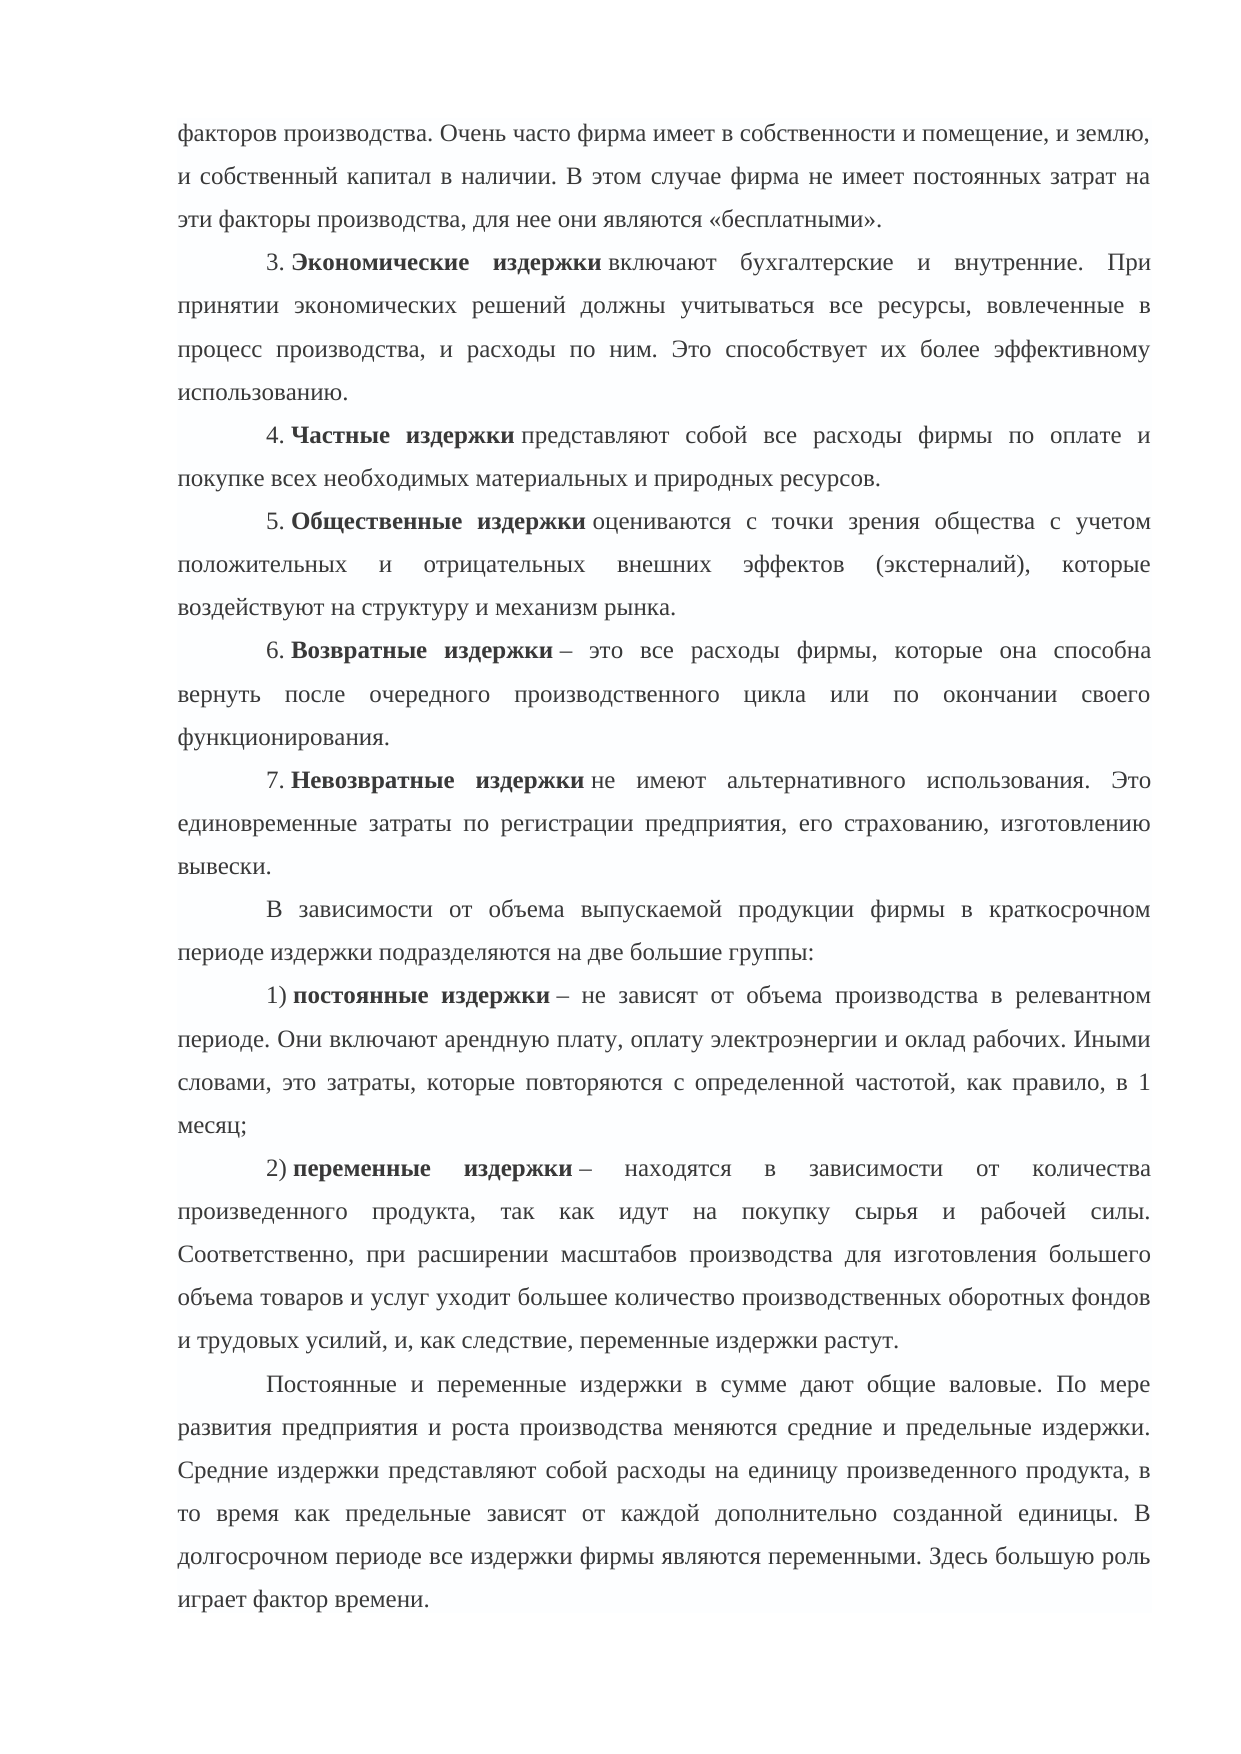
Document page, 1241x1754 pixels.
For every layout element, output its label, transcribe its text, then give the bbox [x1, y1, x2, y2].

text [177, 118, 1152, 233]
text 5. Общественные издержки оцениваются с точки зрения общества с учетом положительных и отрицательных внешних эффектов (экстерналий), которые воздействуют на структуру и механизм рынка. [177, 506, 1152, 621]
text Постоянные и переменные издержки в сумме дают общие валовые. По мере развития предприятия и роста производства меняются средние и предельные издержки. Средние издержки представляют собой расходы на единицу произведенного продукта, в то время как предельные зависят от каждой дополнительно созданной единицы. В долгосрочном периоде все издержки фирмы являются переменными. Здесь большую роль играет фактор времени. [177, 1369, 1152, 1613]
text 1) постоянные издержки – не зависят от объема производства в релевантном периоде. Они включают арендную плату, оплату электроэнергии и оклад рабочих. Иными словами, это затраты, которые повторяются с определенной частотой, как правило, в 1 месяц; [177, 981, 1152, 1139]
text 3. Экономические издержки включают бухгалтерские и внутренние. При принятии экономических решений должны учитываться все ресурсы, вовлеченные в процесс производства, и расходы по ним. Это способствует их более эффективному использованию. [177, 247, 1152, 406]
text 7. Невозвратные издержки не имеют альтернативного использования. Это единовременные затраты по регистрации предприятия, его страхованию, изготовлению вывески. [177, 765, 1152, 880]
text 2) переменные издержки – находятся в зависимости от количества произведенного продукта, так как идут на покупку сырья и рабочей силы. Соответственно, при расширении масштабов производства для изготовления большего объема товаров и услуг уходит большее количество производственных оборотных фондов и трудовых усилий, и, как следствие, переменные издержки растут. [177, 1153, 1152, 1354]
text В зависимости от объема выпускаемой продукции фирмы в краткосрочном периоде издержки подразделяются на две большие группы: [177, 894, 1152, 966]
text 4. Частные издержки представляют собой все расходы фирмы по оплате и покупке всех необходимых материальных и природных ресурсов. [177, 420, 1152, 492]
text 6. Возвратные издержки – это все расходы фирмы, которые она способна вернуть после очередного производственного цикла или по окончании своего функционирования. [177, 636, 1152, 751]
